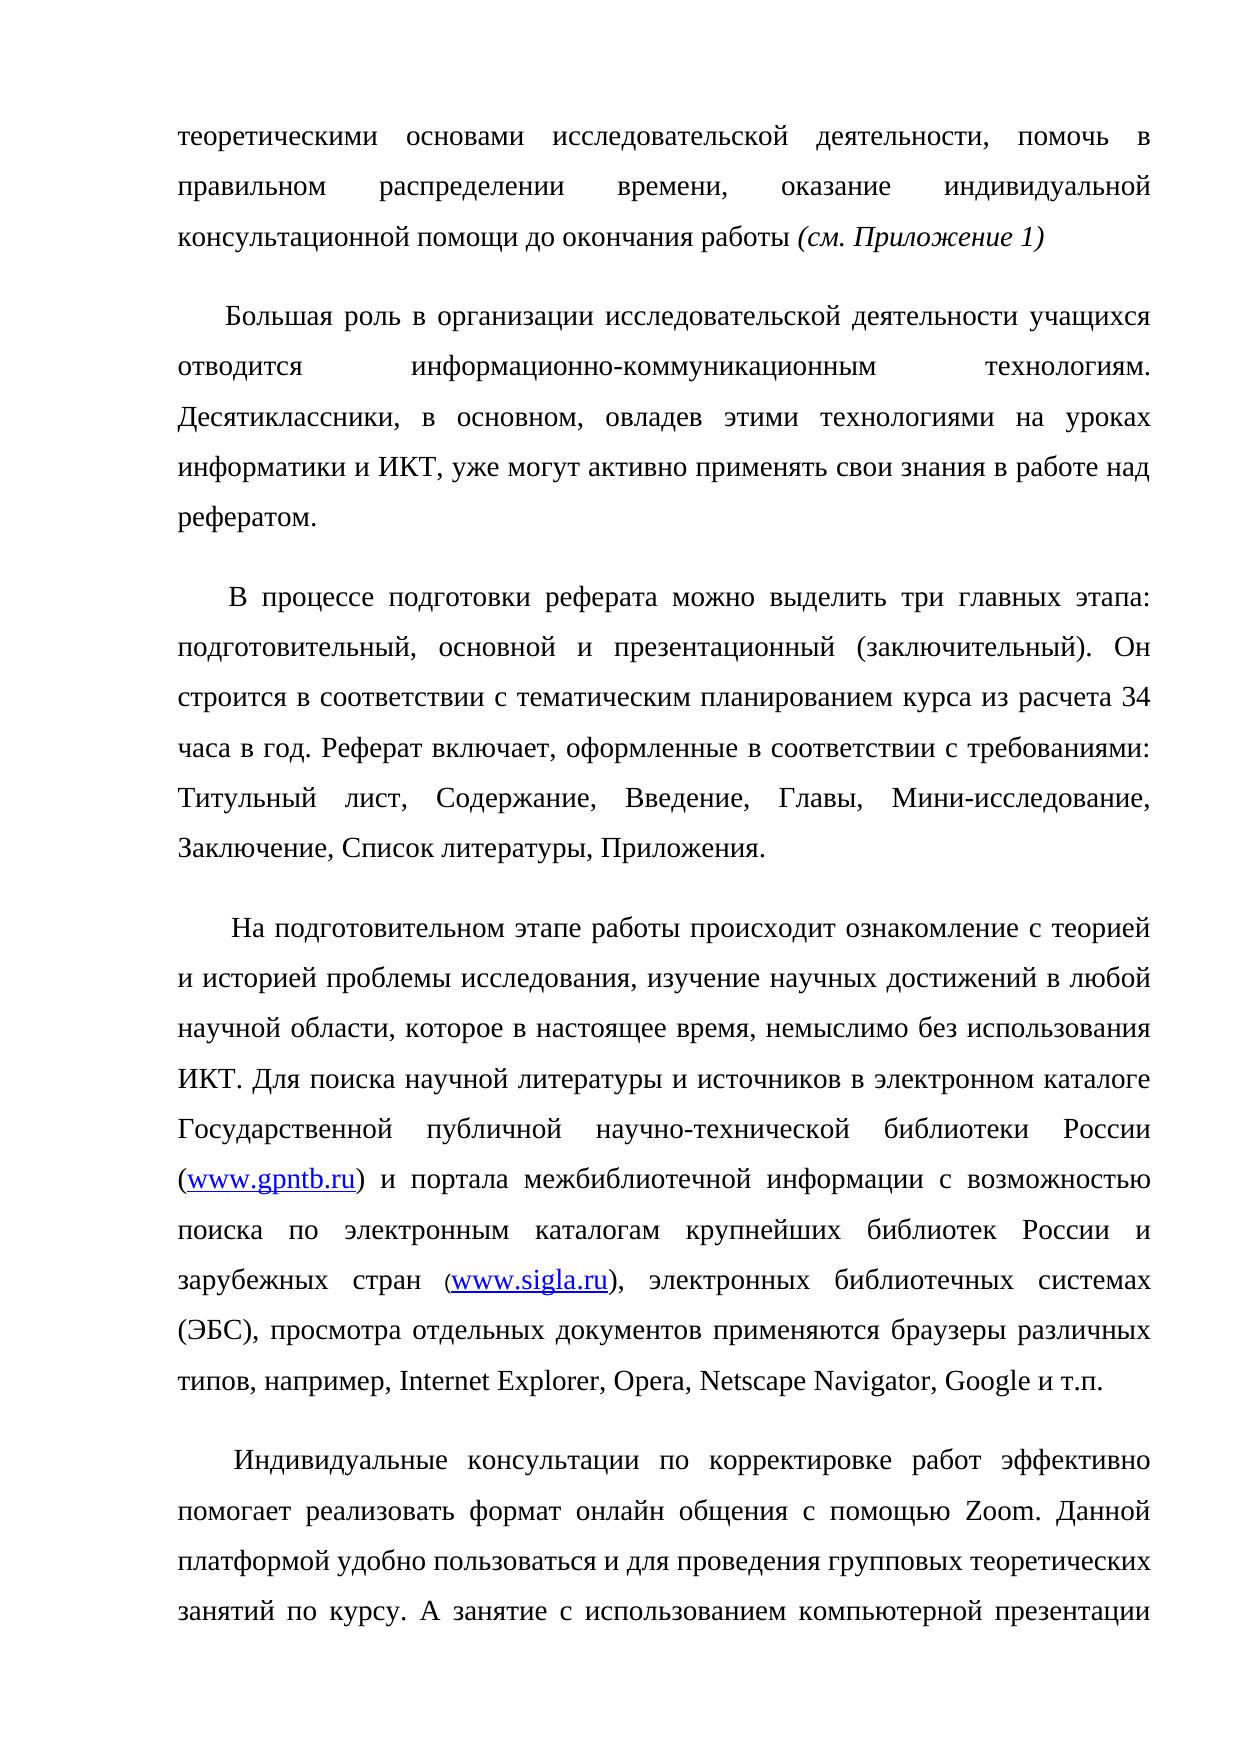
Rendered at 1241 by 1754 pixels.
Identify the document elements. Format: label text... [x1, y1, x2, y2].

text В процессе подготовки реферата можно выделить три главных этапа: подготовительный, основной и презентационный (заключительный). Он строится в соответствии с тематическим планированием курса из расчета 34 часа в год. Реферат включает, оформленные в соответствии с требованиями: Титульный лист, Содержание, Введение, Главы, Мини-исследование, Заключение, Список литературы, Приложения. [177, 579, 1152, 864]
text Большая роль в организации исследовательской деятельности учащихся отводится информационно-коммуникационным технологиям. Десятиклассники, в основном, овладев этими технологиями на уроках информатики и ИКТ, уже могут активно применять свои знания в работе над рефератом. [177, 298, 1152, 533]
text На подготовительном этапе работы происходит ознакомление с теорией и историей проблемы исследования, изучение научных достижений в любой научной области, которое в настоящее время, немыслимо без использования ИКТ. Для поиска научной литературы и источников в электронном каталоге Государственной публичной научно-технической библиотеки России (www.gpntb.ru) и портала межбиблиотечной информации с возможностью поиска по электронным каталогам крупнейших библиотек России и зарубежных стран (www.sigla.ru), электронных библиотечных системах (ЭБС), просмотра отдельных документов применяются браузеры различных типов, например, Internet Explorer, Opera, Netscape Navigator, Google и т.п. [177, 910, 1152, 1396]
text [177, 1442, 1152, 1627]
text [177, 118, 1152, 252]
